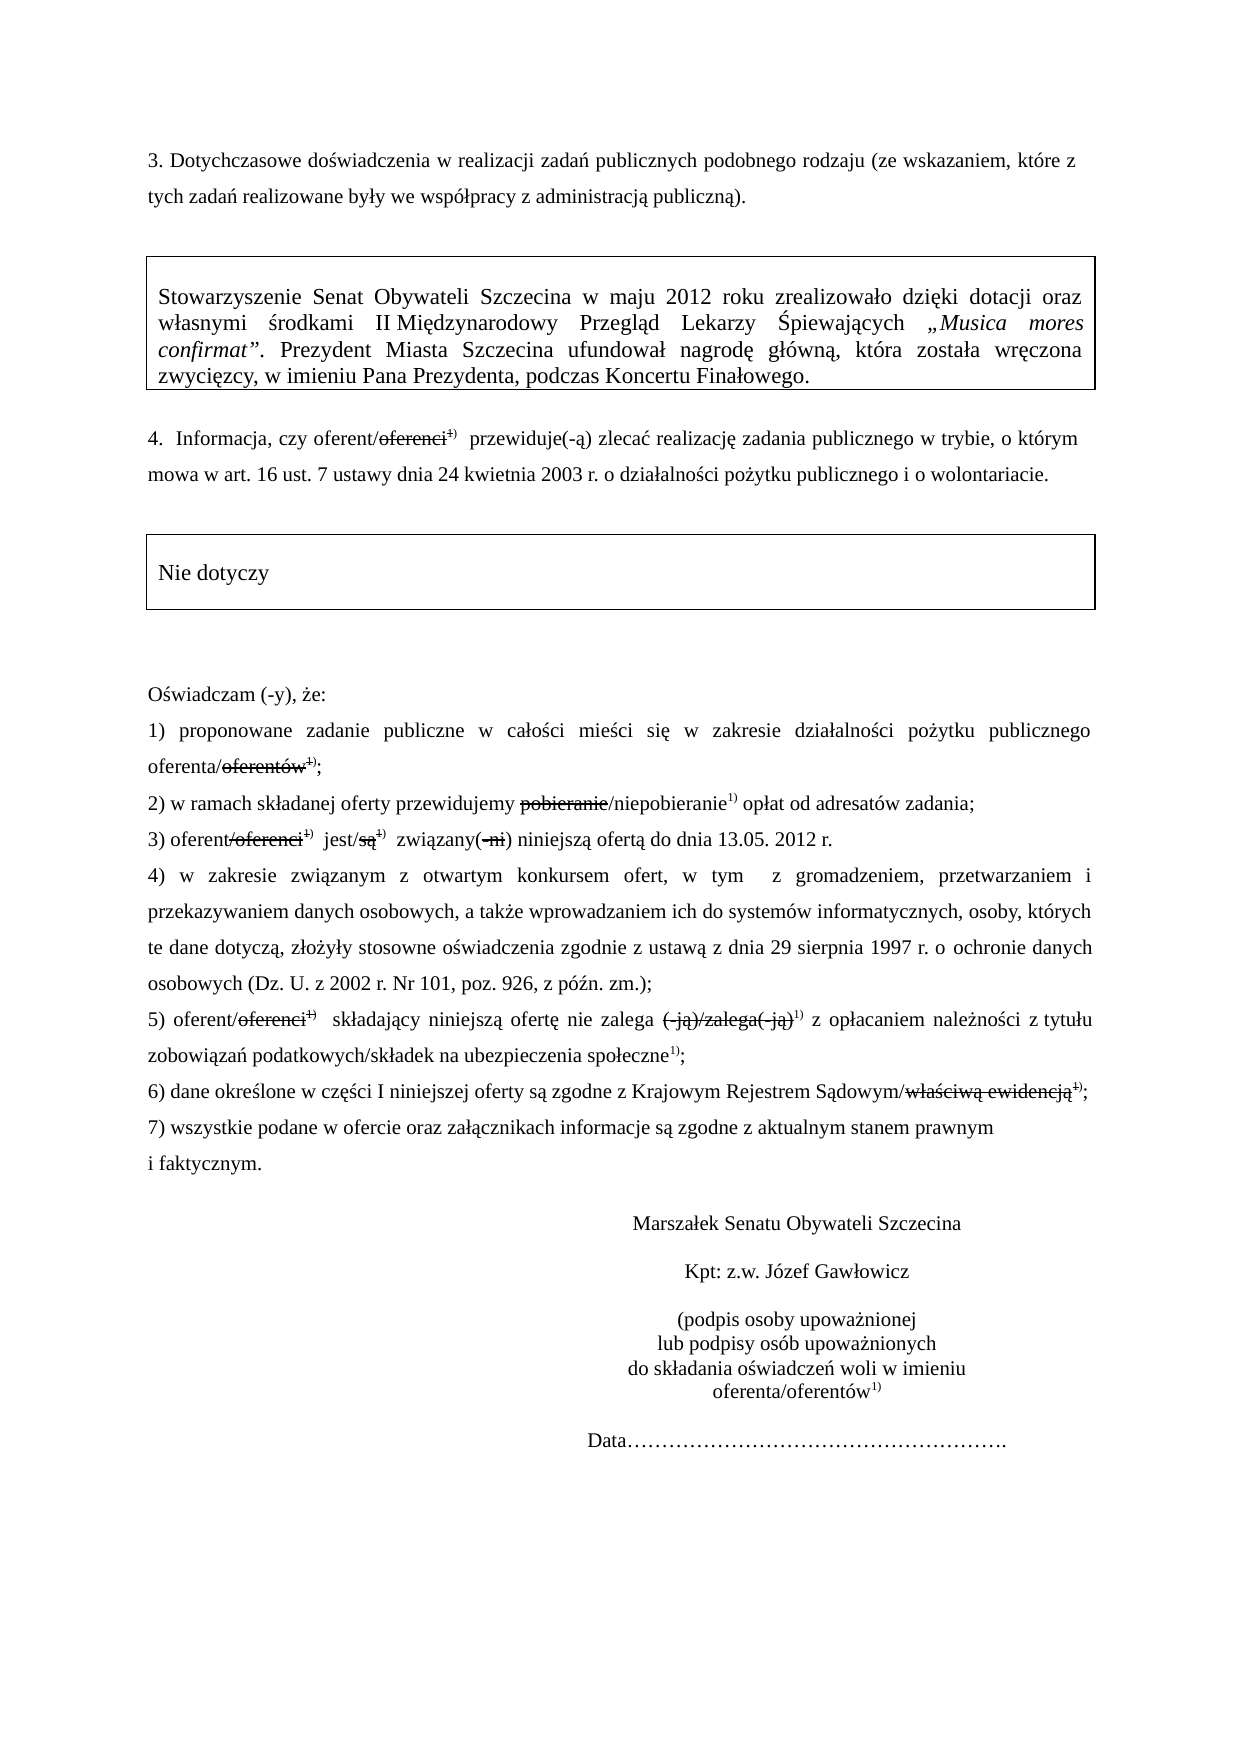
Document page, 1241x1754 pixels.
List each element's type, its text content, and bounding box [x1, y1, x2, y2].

text 3) oferent/oferenci1) jest/są1) związany(-ni) niniejszą ofertą do dnia 13.05. 2012 r. [148, 827, 1092, 851]
text 2) w ramach składanej oferty przewidujemy pobieranie/niepobieranie1) opłat od adresatów zadania; [148, 791, 1092, 814]
text 6) dane określone w części I niniejszej oferty są zgodne z Krajowym Rejestrem Sądowym/właściwą ewidencją1); [148, 1079, 1092, 1103]
table_header Stowarzyszenie Senat Obywateli Szczecina w maju 2012 roku zrealizowało dzięki dotacji oraz własnymi środkami II Międzynarodowy Przegląd Lekarzy Śpiewających „Musica mores confirmat”. Prezydent Miasta Szczecina ufundował nagrodę główną, która została wręczona zwycięzcy, w imieniu Pana Prezydenta, podczas Koncertu Finałowego. [147, 257, 1094, 388]
text 3. Dotychczasowe doświadczenia w realizacji zadań publicznych podobnego rodzaju (ze wskazaniem, które z tych zadań realizowane były we współpracy z administracją publiczną). [148, 148, 1078, 208]
table_header Nie dotyczy [147, 535, 1094, 609]
text 4) w zakresie związanym z otwartym konkursem ofert, w tym z gromadzeniem, przetwarzaniem i przekazywaniem danych osobowych, a także wprowadzaniem ich do systemów informatycznych, osoby, których te dane dotyczą, złożyły stosowne oświadczenia zgodnie z ustawą z dnia 29 sierpnia 1997 r. o ochronie danych osobowych (Dz. U. z 2002 r. Nr 101, poz. 926, z późn. zm.); [148, 863, 1092, 995]
text i faktycznym. [148, 1151, 1092, 1175]
text 5) oferent/oferenci1) składający niniejszą ofertę nie zalega (-ją)/zalega(-ją)1) z opłacaniem należności z tytułu zobowiązań podatkowych/składek na ubezpieczenia społeczne1); [148, 1007, 1092, 1067]
text 7) wszystkie podane w ofercie oraz załącznikach informacje są zgodne z aktualnym stanem prawnym [148, 1115, 1092, 1139]
table_header Marszałek Senatu Obywateli Szczecina Kpt: z.w. Józef Gawłowicz (podpis osoby upoważnionej lub podpisy osób upoważnionych do składania oświadczeń woli w imieniu oferenta/oferentów1) Data………………………………………………. [492, 1187, 1091, 1526]
text 1) proponowane zadanie publiczne w całości mieści się w zakresie działalności pożytku publicznego oferenta/oferentów1); [148, 718, 1092, 778]
text Oświadczam (-y), że: [148, 682, 1092, 706]
text 4. Informacja, czy oferent/oferenci1) przewiduje(-ą) zlecać realizację zadania publicznego w trybie, o którym mowa w art. 16 ust. 7 ustawy dnia 24 kwietnia 2003 r. o działalności pożytku publicznego i o wolontariacie. [148, 426, 1078, 486]
